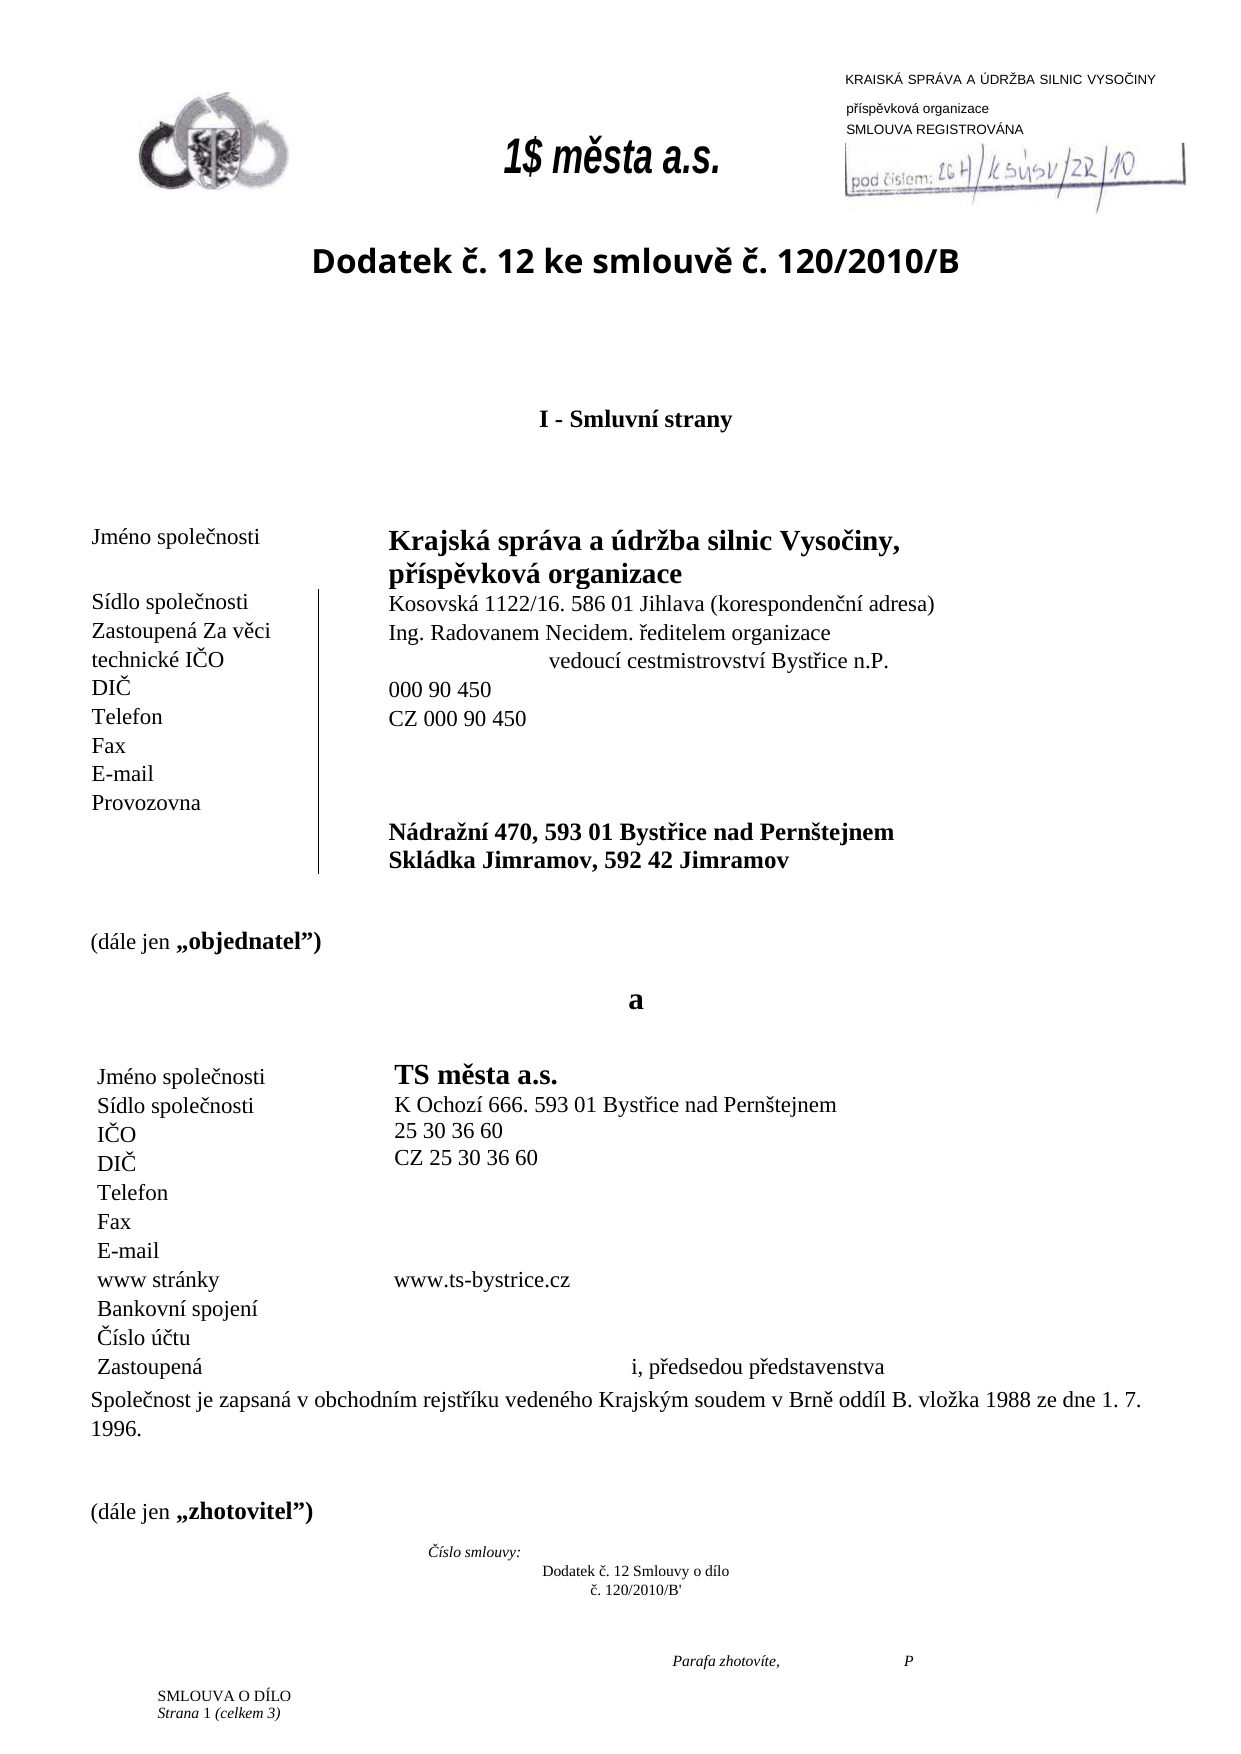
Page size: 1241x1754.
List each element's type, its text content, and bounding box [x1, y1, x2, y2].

text (dále jen „objednatel”) [90, 926, 1181, 955]
text (dále jen „zhotovitel”) [90, 1496, 1181, 1524]
text a [90, 980, 1181, 1016]
picture [845, 143, 1187, 214]
text příspěvková organizace SMLOUVA REGISTROVÁNA [846, 101, 1045, 138]
picture [138, 92, 290, 191]
text 1$ města a.s. [503, 127, 802, 184]
text Společnost je zapsaná v obchodním rejstříku vedeného Krajským soudem v Brně oddíl B. vložka 1988 ze dne 1. 7. 1996. [90, 1386, 1181, 1441]
table_header Jméno společnosti [90, 523, 318, 588]
table_cell Kosovská 1122/16. 586 01 Jihlava (korespondenční adresa) Ing. Radovanem Necidem. ředitelem organizace vedoucí cestmistrovství Bystřice n.P. 000 90 450 CZ 000 90 450 Nádražní 470, 593 01 Bystřice nad Pernštejnem Skládka Jimramov, 592 42 Jimramov [319, 589, 989, 874]
text Dodatek č. 12 Smlouvy o dílo č. 120/2010/B' [90, 1562, 1181, 1599]
table_header Krajská správa a údržba silnic Vysočiny, příspěvková organizace [319, 523, 989, 588]
text kraiská správa a údržba silnic vysočiny [845, 69, 1181, 88]
text Dodatek č. 12 ke smlouvě č. 120/2010/B [90, 238, 1181, 284]
text Číslo smlouvy: [428, 1543, 1181, 1561]
table_cell Sídlo společnosti Zastoupená Za věci technické IČO DIČ Telefon Fax E-mail Provozovna [90, 589, 318, 874]
text I - Smluvní strany [90, 404, 1181, 433]
